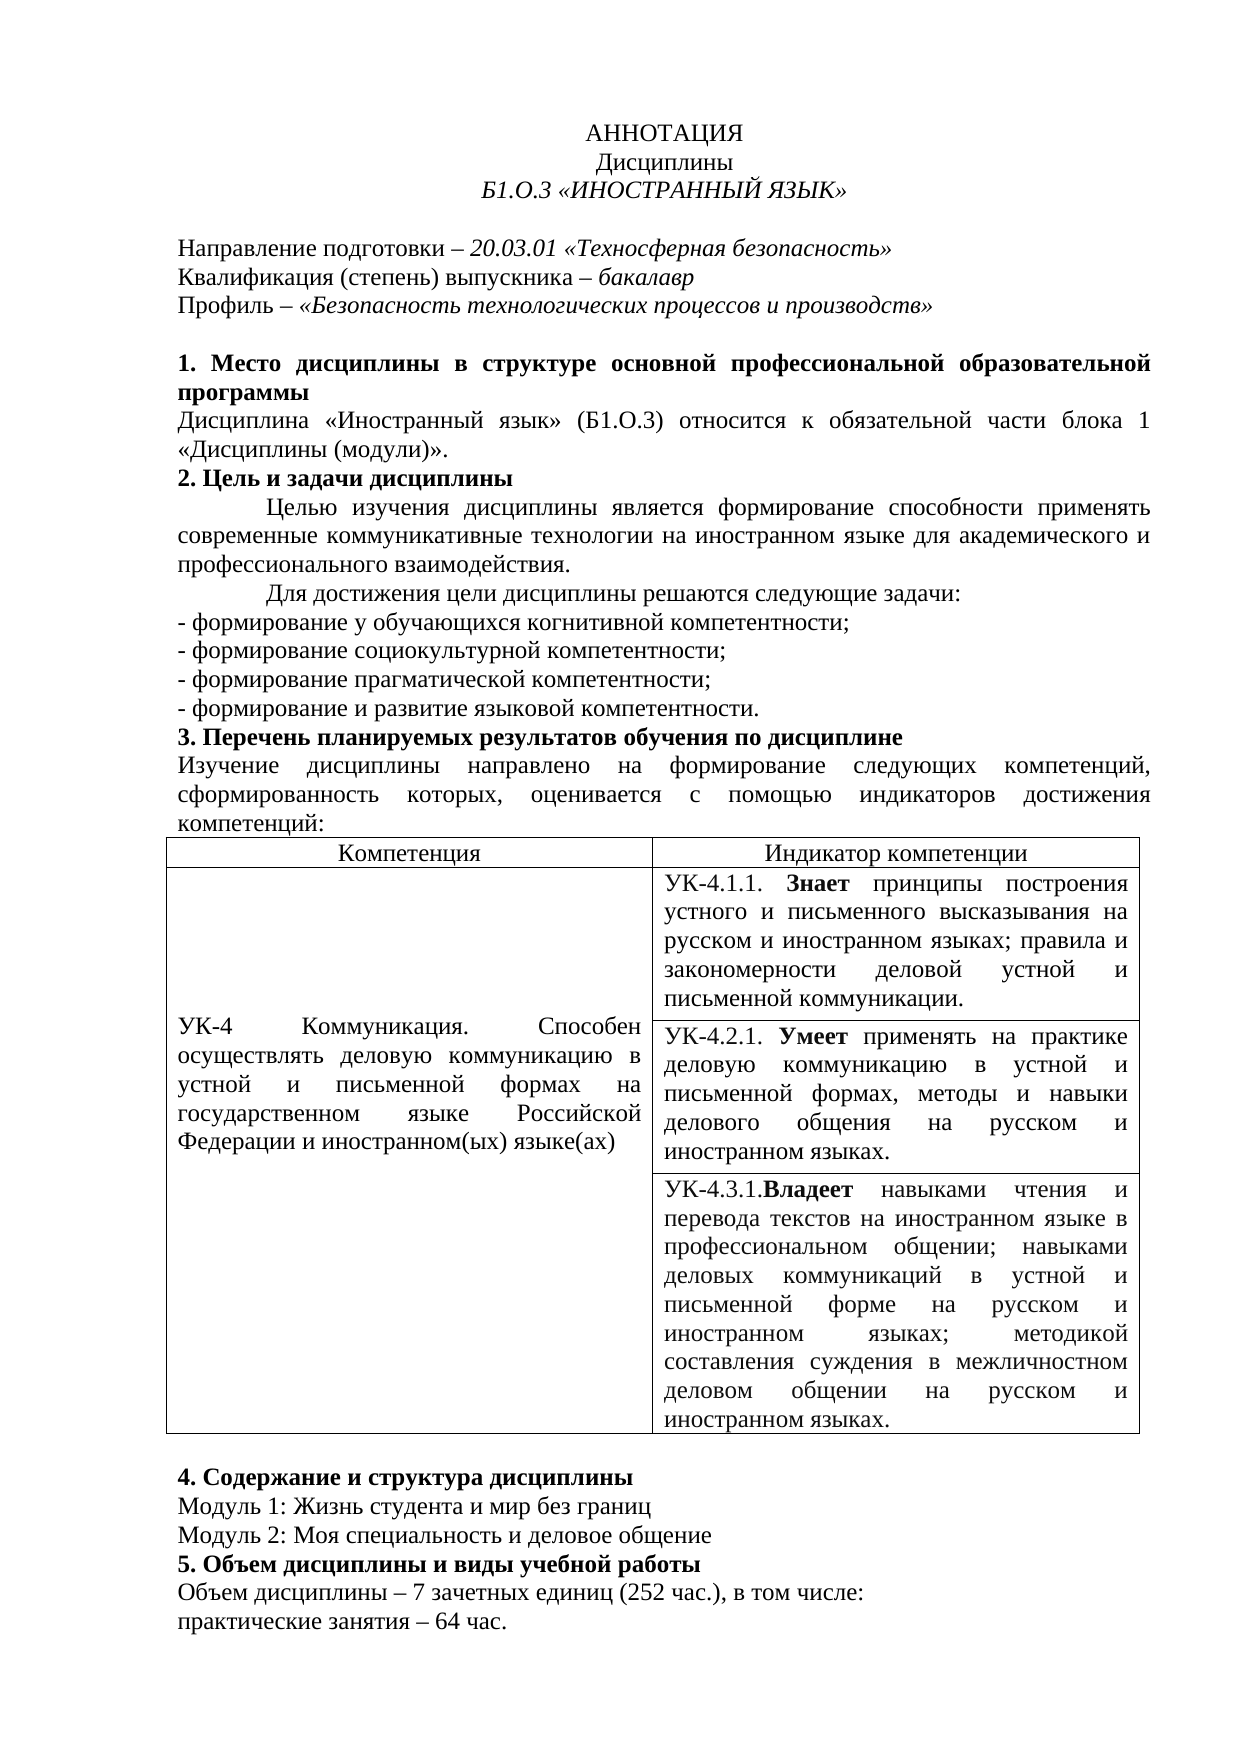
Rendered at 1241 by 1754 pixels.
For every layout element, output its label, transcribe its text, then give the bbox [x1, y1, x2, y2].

text - формирование и развитие языковой компетентности. [177, 693, 1152, 722]
text 3. Перечень планируемых результатов обучения по дисциплине [177, 722, 1152, 751]
table_cell УК-4.1.1. Знает принципы построения устного и письменного высказывания на русском и иностранном языках; правила и закономерности деловой устной и письменной коммуникации. [653, 868, 1139, 1020]
text 1. Место дисциплины в структуре основной профессиональной образовательной программы [177, 348, 1152, 406]
table_cell УК-4.3.1.Владеет навыками чтения и перевода текстов на иностранном языке в профессиональном общении; навыками деловых коммуникаций в устной и письменной форме на русском и иностранном языках; методикой составления суждения в межличностном деловом общении на русском и иностранном языках. [653, 1174, 1139, 1433]
text Квалификация (степень) выпускника – бакалавр [177, 262, 1152, 291]
table_cell УК-4 Коммуникация. Способен осуществлять деловую коммуникацию в устной и письменной формах на государственном языке Российской Федерации и иностранном(ых) языке(ах) [167, 868, 652, 1433]
text АННОТАЦИЯ [177, 118, 1152, 147]
text Модуль 2: Моя специальность и деловое общение [177, 1520, 1152, 1549]
text Дисциплина «Иностранный язык» (Б1.О.3) относится к обязательной части блока 1 «Дисциплины (модули)». [177, 406, 1152, 463]
text - формирование социокультурной компетентности; [177, 636, 1152, 664]
table_header Индикатор компетенции [653, 838, 1139, 867]
text 4. Содержание и структура дисциплины [177, 1462, 1152, 1491]
text Для достижения цели дисциплины решаются следующие задачи: [177, 578, 1152, 607]
text 5. Объем дисциплины и виды учебной работы [177, 1549, 1152, 1577]
text Профиль – «Безопасность технологических процессов и производств» [177, 291, 1152, 319]
text практические занятия – 64 час. [177, 1606, 1152, 1635]
table_header Компетенция [167, 838, 652, 867]
text Б1.О.3 «ИНОСТРАННЫЙ ЯЗЫК» [177, 176, 1152, 204]
text Модуль 1: Жизнь студента и мир без границ [177, 1491, 1152, 1520]
text Изучение дисциплины направлено на формирование следующих компетенций, сформированность которых, оценивается с помощью индикаторов достижения компетенций: [177, 751, 1152, 837]
text 2. Цель и задачи дисциплины [177, 463, 1152, 492]
table_cell УК-4.2.1. Умеет применять на практике деловую коммуникацию в устной и письменной формах, методы и навыки делового общения на русском и иностранном языках. [653, 1021, 1139, 1173]
text - формирование у обучающихся когнитивной компетентности; [177, 607, 1152, 636]
text - формирование прагматической компетентности; [177, 664, 1152, 693]
text Объем дисциплины – 7 зачетных единиц (252 час.), в том числе: [177, 1577, 1152, 1606]
text Дисциплины [177, 147, 1152, 176]
text Целью изучения дисциплины является формирование способности применять современные коммуникативные технологии на иностранном языке для академического и профессионального взаимодействия. [177, 492, 1152, 578]
text Направление подготовки – 20.03.01 «Техносферная безопасность» [177, 233, 1152, 262]
